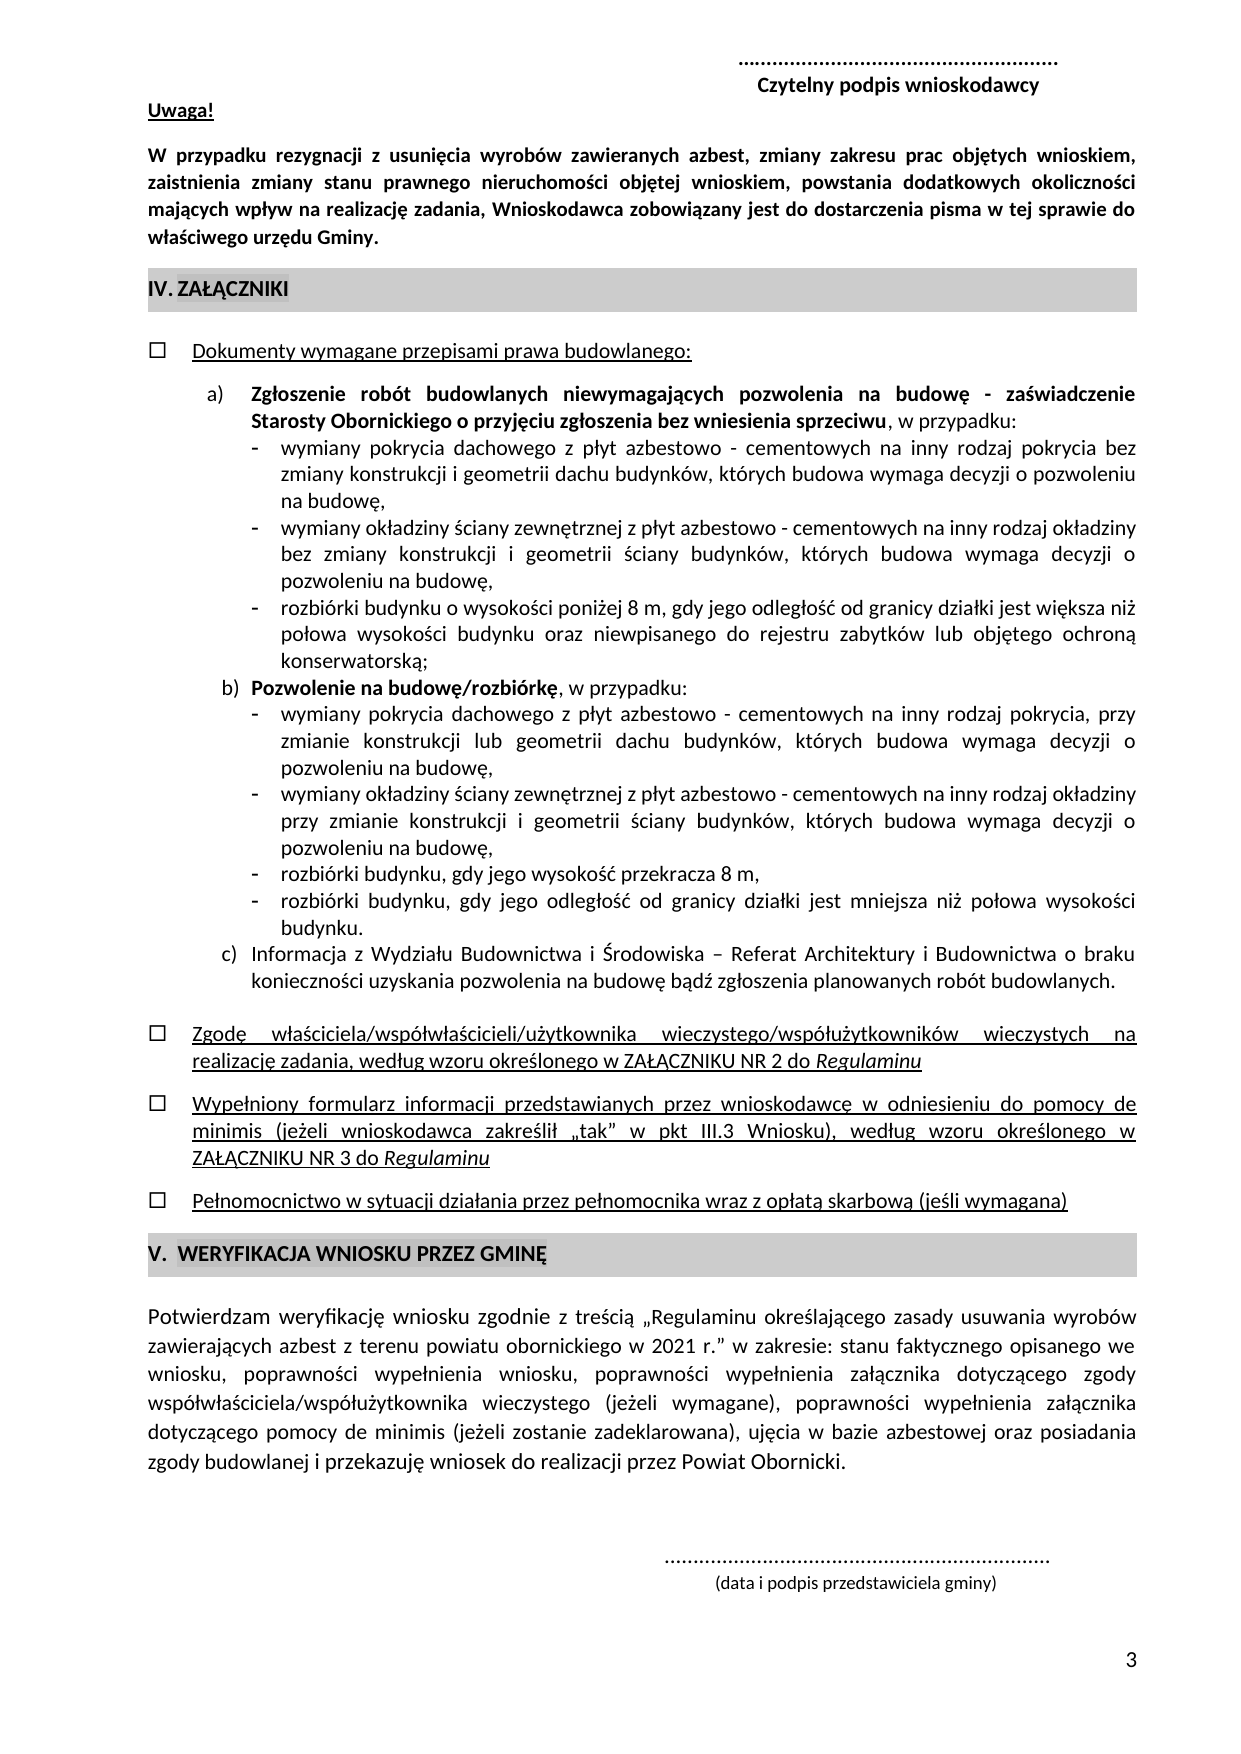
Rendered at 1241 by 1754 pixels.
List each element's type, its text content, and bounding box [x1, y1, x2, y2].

text Uwaga! [148, 98, 1137, 123]
text (data i podpis przedstawiciela gminy) [148, 1571, 1137, 1594]
list Pełnomocnictwo w sytuacji działania przez pełnomocnika wraz z opłatą skarbową (jeśli wymagana) [148, 1187, 1137, 1214]
list wymiany okładziny ściany zewnętrznej z płyt azbestowo - cementowych na inny rodzaj okładziny przy zmianie konstrukcji i geometrii ściany budynków, których budowa wymaga decyzji o pozwoleniu na budowę, [251, 781, 1137, 861]
list rozbiórki budynku o wysokości poniżej 8 m, gdy jego odległość od granicy działki jest większa niż połowa wysokości budynku oraz niewpisanego do rejestru zabytków lub objętego ochroną konserwatorską; [251, 594, 1137, 674]
list ….................................................... [739, 44, 1137, 71]
text ................................................................... [664, 1541, 1137, 1569]
table_header ZAŁĄCZNIKI [148, 268, 1137, 312]
table_header WERYFIKACJA WNIOSKU PRZEZ GMINĘ [148, 1233, 1137, 1277]
list Wypełniony formularz informacji przedstawianych przez wnioskodawcę w odniesieniu do pomocy de minimis (jeżeli wnioskodawca zakreślił „tak” w pkt III.3 Wniosku), według wzoru określonego w ZAŁĄCZNIKU NR 3 do Regulaminu [148, 1091, 1137, 1171]
text W przypadku rezygnacji z usunięcia wyrobów zawieranych azbest, zmiany zakresu prac objętych wnioskiem, zaistnienia zmiany stanu prawnego nieruchomości objętej wnioskiem, powstania dodatkowych okoliczności mających wpływ na realizację zadania, Wnioskodawca zobowiązany jest do dostarczenia pisma w tej sprawie do właściwego urzędu Gminy. [148, 142, 1137, 249]
list wymiany pokrycia dachowego z płyt azbestowo - cementowych na inny rodzaj pokrycia bez zmiany konstrukcji i geometrii dachu budynków, których budowa wymaga decyzji o pozwoleniu na budowę, [251, 434, 1137, 514]
list Zgodę właściciela/współwłaścicieli/użytkownika wieczystego/współużytkowników wieczystych na realizację zadania, według wzoru określonego w ZAŁĄCZNIKU NR 2 do Regulaminu [148, 1021, 1137, 1074]
list wymiany okładziny ściany zewnętrznej z płyt azbestowo - cementowych na inny rodzaj okładziny bez zmiany konstrukcji i geometrii ściany budynków, których budowa wymaga decyzji o pozwoleniu na budowę, [251, 514, 1137, 594]
list Informacja z Wydziału Budownictwa i Środowiska – Referat Architektury i Budownictwa o braku konieczności uzyskania pozwolenia na budowę bądź zgłoszenia planowanych robót budowlanych. [221, 941, 1137, 994]
list wymiany pokrycia dachowego z płyt azbestowo - cementowych na inny rodzaj pokrycia, przy zmianie konstrukcji lub geometrii dachu budynków, których budowa wymaga decyzji o pozwoleniu na budowę, [251, 701, 1137, 781]
text Potwierdzam weryfikację wniosku zgodnie z treścią „Regulaminu określającego zasady usuwania wyrobów zawierających azbest z terenu powiatu obornickiego w 2021 r.” w zakresie: stanu faktycznego opisanego we wniosku, poprawności wypełnienia wniosku, poprawności wypełnienia załącznika dotyczącego zgody współwłaściciela/współużytkownika wieczystego (jeżeli wymagane), poprawności wypełnienia załącznika dotyczącego pomocy de minimis (jeżeli zostanie zadeklarowana), ujęcia w bazie azbestowej oraz posiadania zgody budowlanej i przekazuję wniosek do realizacji przez Powiat Obornicki. [148, 1302, 1137, 1475]
list Dokumenty wymagane przepisami prawa budowlanego: [148, 337, 1137, 364]
list Zgłoszenie robót budowlanych niewymagających pozwolenia na budowę - zaświadczenie Starosty Obornickiego o przyjęciu zgłoszenia bez wniesienia sprzeciwu, w przypadku: [207, 381, 1137, 434]
list Czytelny podpis wnioskodawcy [223, 71, 1137, 98]
list rozbiórki budynku, gdy jego odległość od granicy działki jest mniejsza niż połowa wysokości budynku. [251, 887, 1137, 941]
list rozbiórki budynku, gdy jego wysokość przekracza 8 m, [251, 861, 1137, 887]
list Pozwolenie na budowę/rozbiórkę, w przypadku: [221, 674, 1137, 701]
